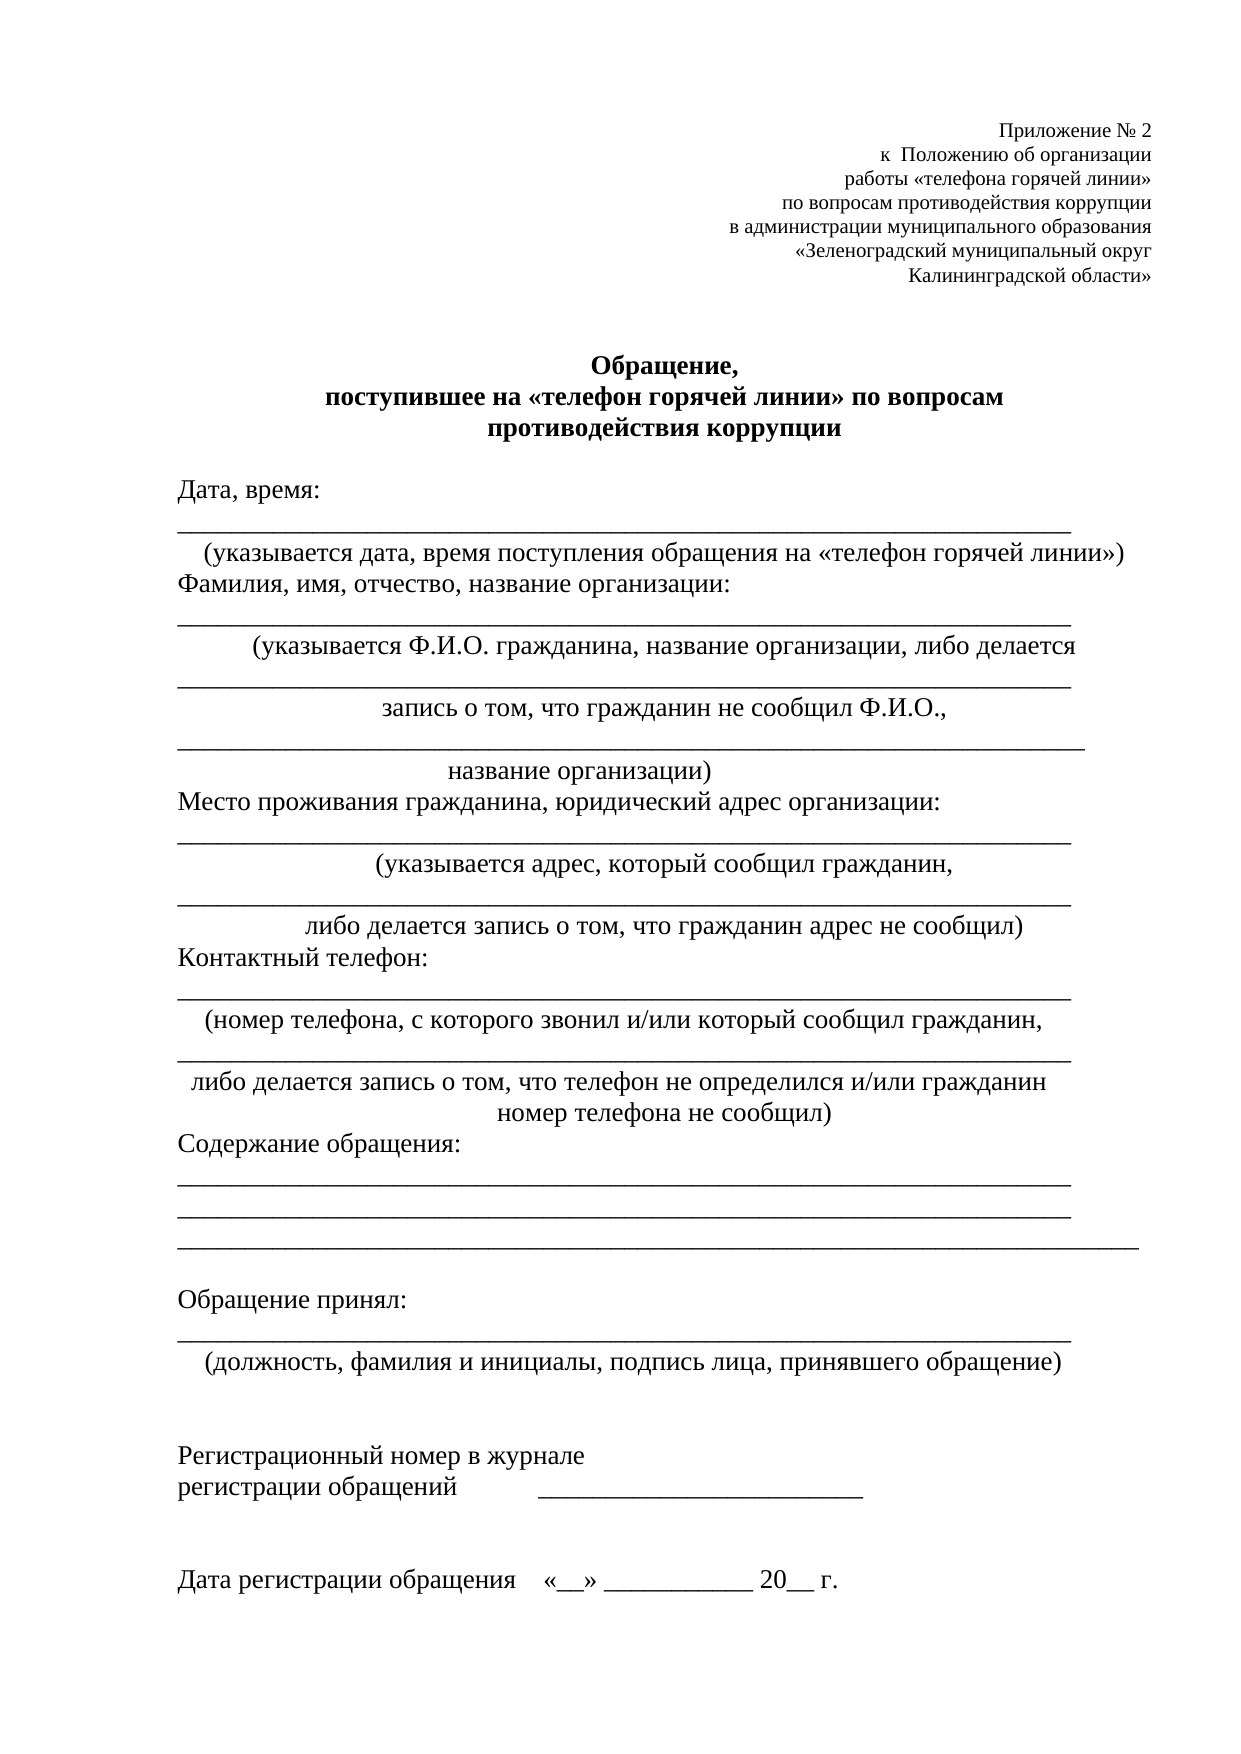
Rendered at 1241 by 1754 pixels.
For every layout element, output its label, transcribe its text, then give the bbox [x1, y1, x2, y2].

text Дата, время: [177, 473, 1152, 504]
text Калининградской области» [177, 262, 1152, 287]
text Контактный телефон: [177, 941, 1152, 972]
text Приложение № 2 [945, 118, 1152, 142]
text противодействия коррупции [177, 411, 1152, 442]
text __________________________________________________________________ [177, 598, 1152, 629]
text __________________________________________________________________ [177, 878, 1152, 909]
text __________________________________________________________________ [177, 1190, 1152, 1221]
text работы «телефона горячей линии» [177, 166, 1152, 190]
text __________________________________________________________________ [177, 504, 1152, 536]
text __________________________________________________________________ [177, 1034, 1152, 1065]
text ___________________________________________________________________ [177, 723, 1152, 754]
text (номер телефона, с которого звонил и/или который сообщил гражданин, [177, 1003, 1152, 1034]
text __________________________________________________________________ [177, 1159, 1152, 1190]
text _______________________________________________________________________ [177, 1221, 1152, 1252]
text поступившее на «телефон горячей линии» по вопросам [177, 380, 1152, 411]
text по вопросам противодействия коррупции [177, 190, 1152, 214]
text в администрации муниципального образования [177, 214, 1152, 238]
text запись о том, что гражданин не сообщил Ф.И.О., [177, 691, 1152, 723]
text Обращение принял: [177, 1283, 1152, 1314]
text __________________________________________________________________ [177, 660, 1152, 691]
text Регистрационный номер в журнале [177, 1439, 1152, 1470]
text Место проживания гражданина, юридический адрес организации: [177, 785, 1152, 816]
text __________________________________________________________________ [177, 1314, 1152, 1346]
text либо делается запись о том, что телефон не определился и/или гражданин [177, 1065, 1152, 1096]
text либо делается запись о том, что гражданин адрес не сообщил) [177, 909, 1152, 941]
text номер телефона не сообщил) [177, 1096, 1152, 1127]
text (указывается дата, время поступления обращения на «телефон горячей линии») [177, 536, 1152, 567]
text (указывается Ф.И.О. гражданина, название организации, либо делается [177, 629, 1152, 660]
text Содержание обращения: [177, 1127, 1152, 1159]
text (должность, фамилия и инициалы, подпись лица, принявшего обращение) [177, 1346, 1152, 1377]
text Обращение, [177, 349, 1152, 380]
text Дата регистрации обращения «__» ___________ 20__ г. [177, 1563, 1152, 1595]
text название организации) [177, 754, 1152, 785]
text Фамилия, имя, отчество, название организации: [177, 567, 1152, 598]
text (указывается адрес, который сообщил гражданин, [177, 847, 1152, 878]
text __________________________________________________________________ [177, 972, 1152, 1003]
text регистрации обращений ________________________ [177, 1470, 1152, 1501]
text к Положению об организации [177, 142, 1152, 166]
text __________________________________________________________________ [177, 816, 1152, 847]
text «Зеленоградский муниципальный округ [177, 238, 1152, 262]
